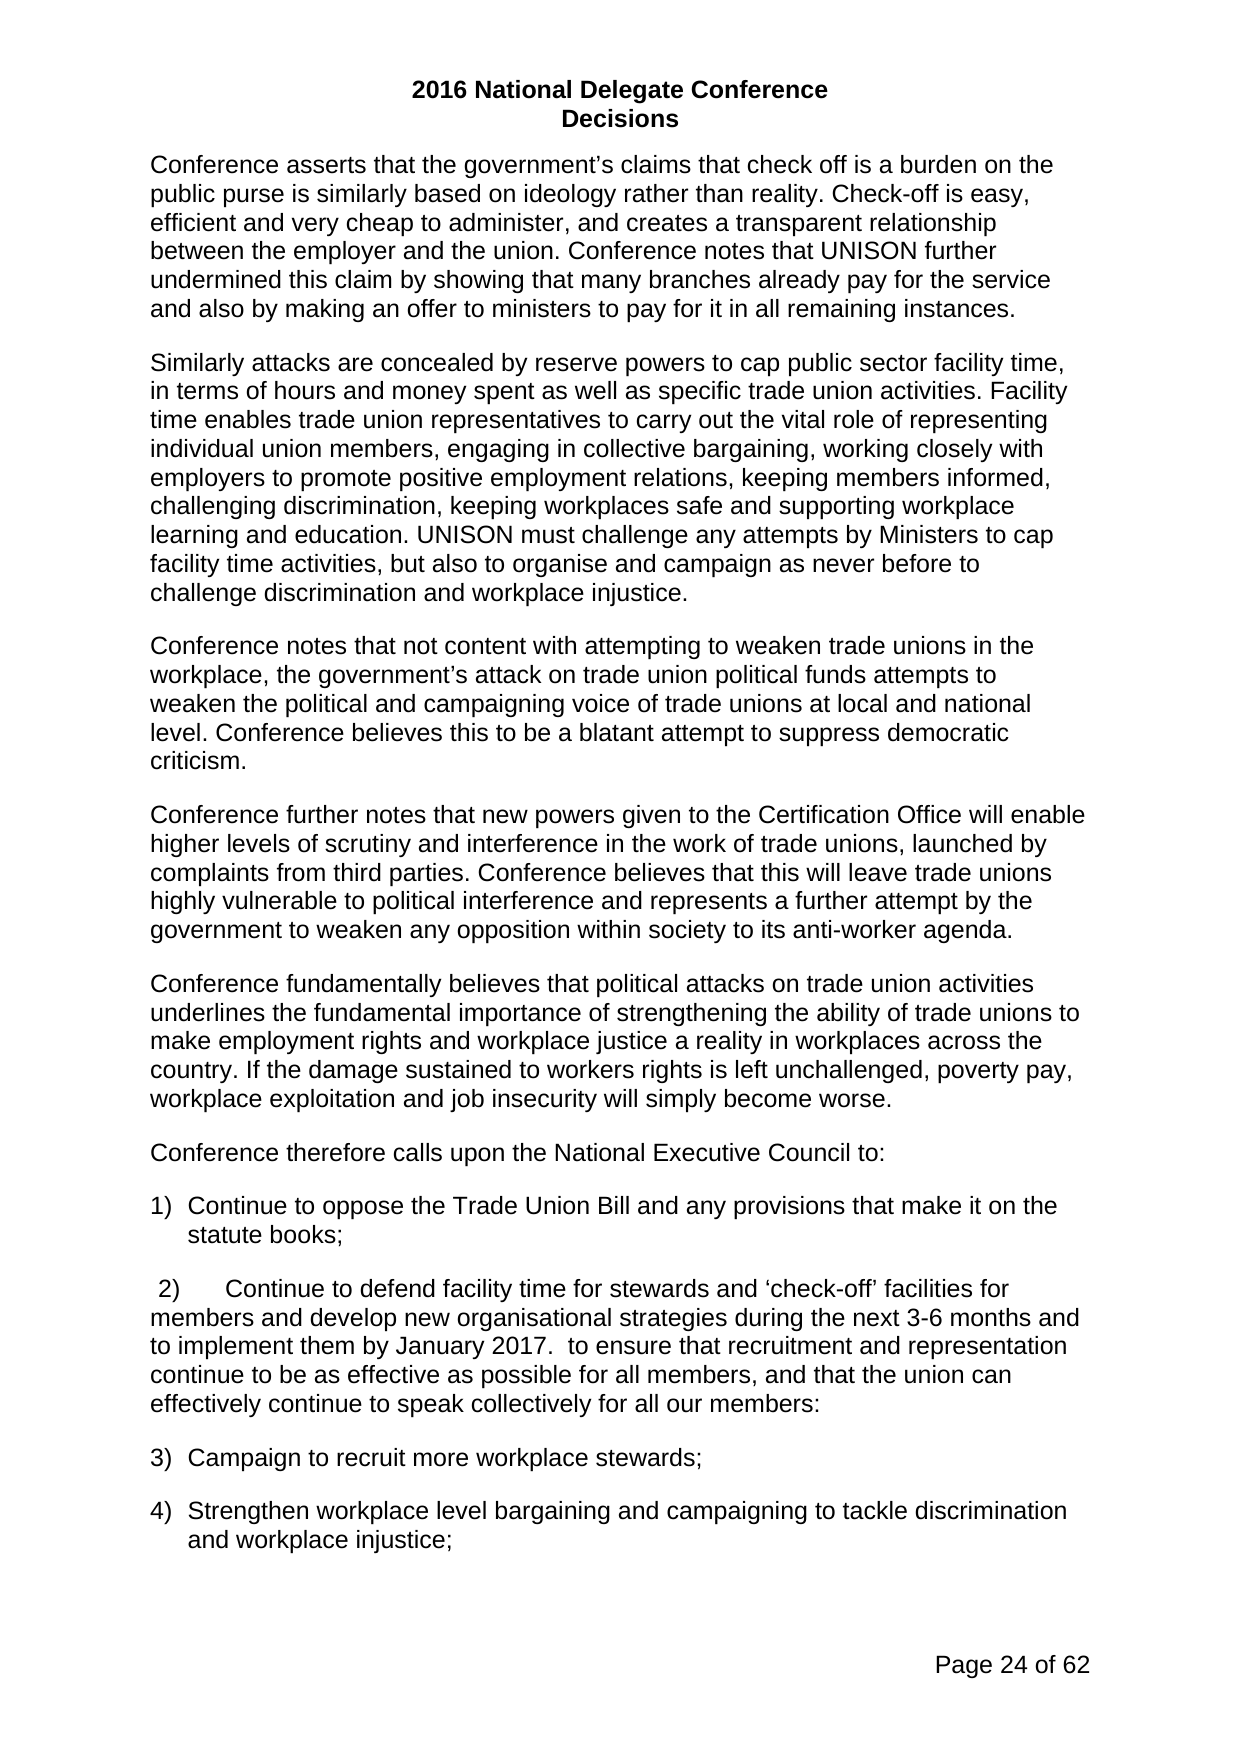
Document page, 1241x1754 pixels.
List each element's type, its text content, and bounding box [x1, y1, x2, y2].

list Campaign to recruit more workplace stewards; [150, 1442, 1090, 1471]
list Strengthen workplace level bargaining and campaigning to tackle discrimination and workplace injustice; [150, 1496, 1090, 1554]
text Similarly attacks are concealed by reserve powers to cap public sector facility time, in terms of hours and money spent as well as specific trade union activities. Facility time enables trade union representatives to carry out the vital role of representing individual union members, engaging in collective bargaining, working closely with employers to promote positive employment relations, keeping members informed, challenging discrimination, keeping workplaces safe and supporting workplace learning and education. UNISON must challenge any attempts by Ministers to cap facility time activities, but also to organise and campaign as never before to challenge discrimination and workplace injustice. [150, 347, 1090, 606]
list Continue to defend facility time for stewards and ‘check-off’ facilities for members and develop new organisational strategies during the next 3-6 months and to implement them by January 2017. to ensure that recruitment and representation continue to be as effective as possible for all members, and that the union can effectively continue to speak collectively for all our members: [150, 1274, 1090, 1417]
text Conference notes that not content with attempting to weaken trade unions in the workplace, the government’s attack on trade union political funds attempts to weaken the political and campaigning voice of trade unions at local and national level. Conference believes this to be a blatant attempt to suppress democratic criticism. [150, 631, 1090, 775]
text Conference therefore calls upon the National Executive Council to: [150, 1137, 1090, 1166]
text Conference further notes that new powers given to the Certification Office will enable higher levels of scrutiny and interference in the work of trade unions, launched by complaints from third parties. Conference believes that this will leave trade unions highly vulnerable to political interference and represents a further attempt by the government to weaken any opposition within society to its anti-worker agenda. [150, 800, 1090, 944]
list Continue to oppose the Trade Union Bill and any provisions that make it on the statute books; [150, 1191, 1090, 1249]
text Conference asserts that the government’s claims that check off is a burden on the public purse is similarly based on ideology rather than reality. Check-off is easy, efficient and very cheap to administer, and creates a transparent relationship between the employer and the union. Conference notes that UNISON further undermined this claim by showing that many branches already pay for the service and also by making an offer to ministers to pay for it in all remaining instances. [150, 150, 1090, 322]
text Conference fundamentally believes that political attacks on trade union activities underlines the fundamental importance of strengthening the ability of trade unions to make employment rights and workplace justice a reality in workplaces across the country. If the damage sustained to workers rights is left unchallenged, poverty pay, workplace exploitation and job insecurity will simply become worse. [150, 969, 1090, 1112]
